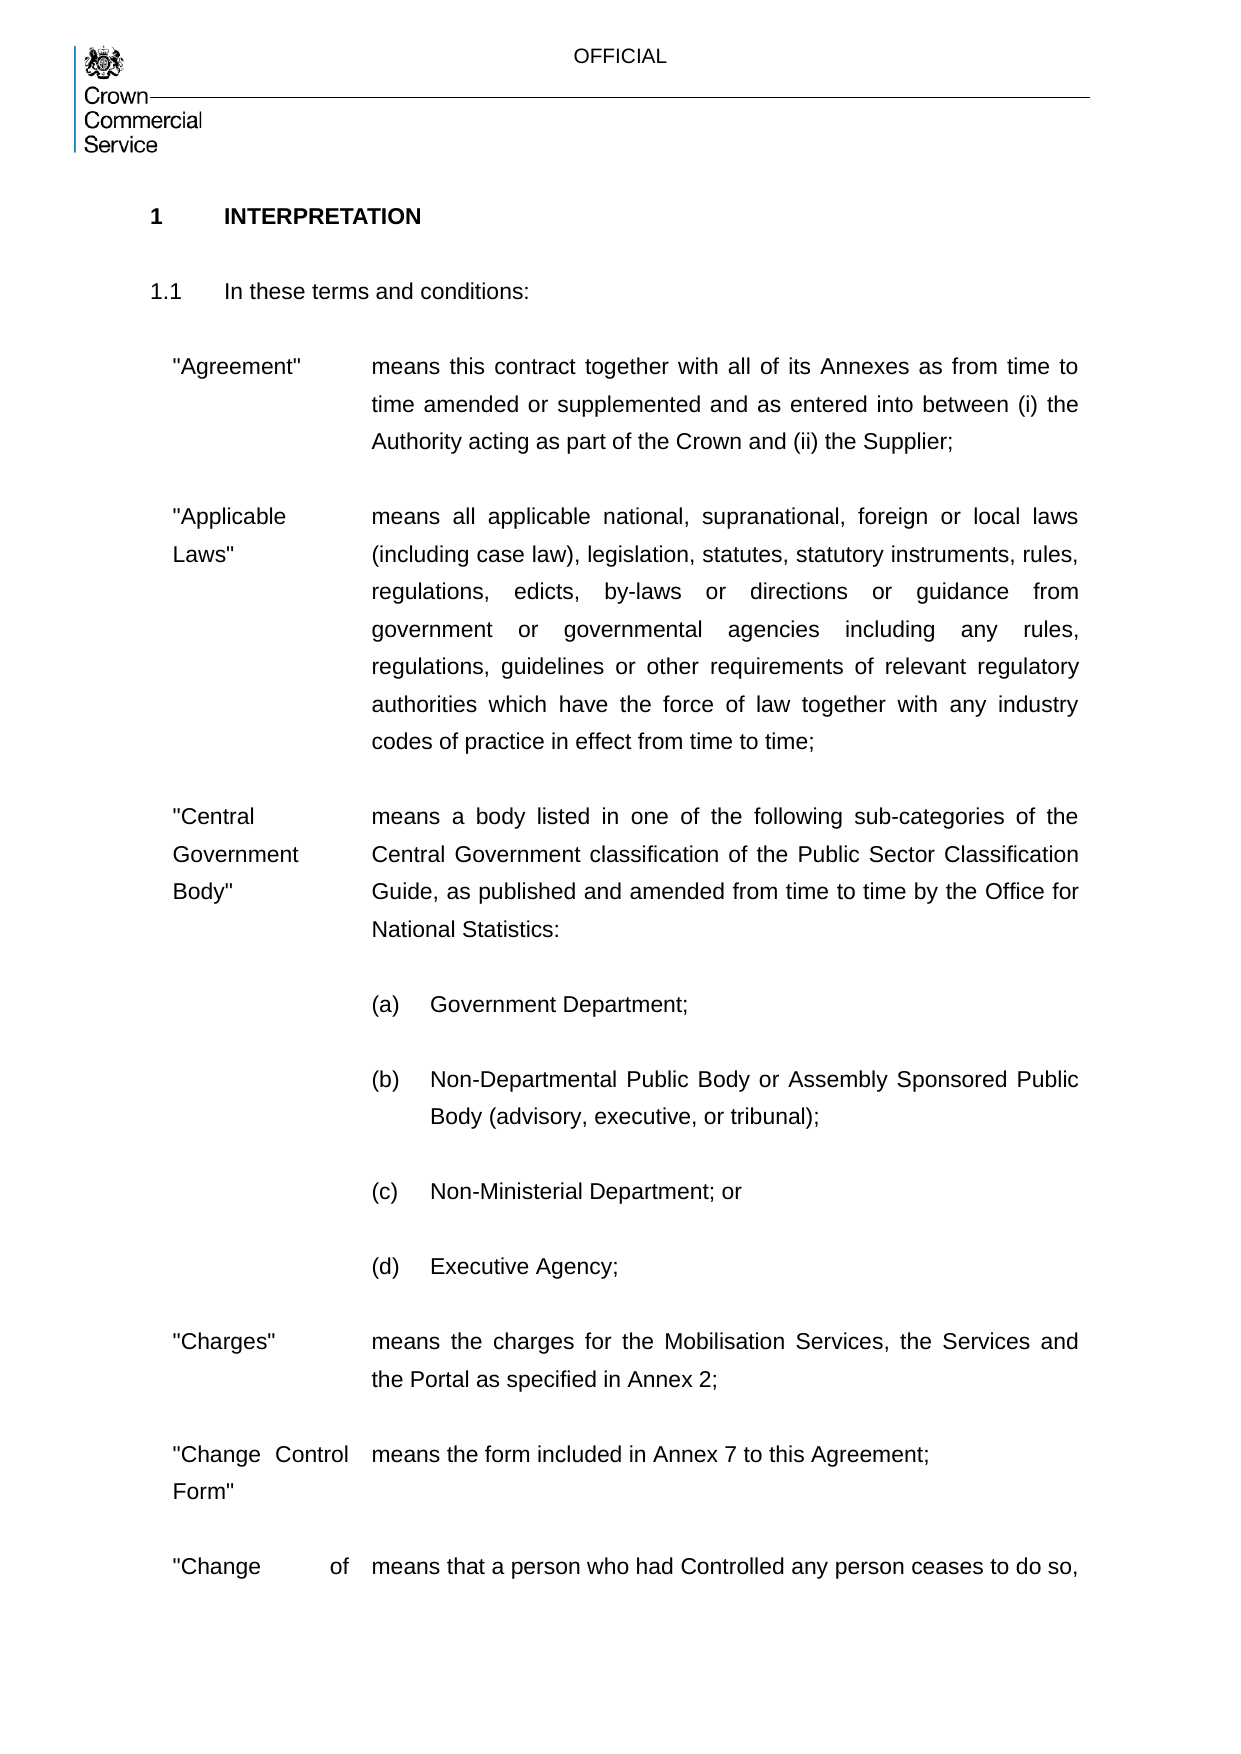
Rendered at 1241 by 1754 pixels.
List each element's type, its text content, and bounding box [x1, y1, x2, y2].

table_cell "Change of Control" [161, 1542, 360, 1579]
subtitle Interpretation [150, 192, 1090, 229]
table_cell means the charges for the Mobilisation Services, the Services and the Portal as specified in Annex 2; [360, 1317, 1091, 1429]
table_cell "Applicable Laws" [161, 492, 360, 792]
table_cell "Central Government Body" [161, 792, 360, 1317]
table_cell "Charges" [161, 1317, 360, 1429]
table_cell means the form included in Annex 7 to this Agreement; [360, 1430, 1091, 1542]
table_cell "Change Control Form" [161, 1430, 360, 1542]
table_header "Agreement" [161, 342, 360, 492]
picture [73, 45, 202, 153]
table_cell means that a person who had Controlled any person ceases to do so, or another person acquires Control of such a person; [360, 1542, 1091, 1579]
subtitle In these terms and conditions: [150, 267, 1090, 304]
table_cell means all applicable national, supranational, foreign or local laws (including case law), legislation, statutes, statutory instruments, rules, regulations, edicts, by-laws or directions or guidance from government or governmental agencies including any rules, regulations, guidelines or other requirements of relevant regulatory authorities which have the force of law together with any industry codes of practice in effect from time to time; [360, 492, 1091, 792]
table_cell means a body listed in one of the following sub-categories of the Central Government classification of the Public Sector Classification Guide, as published and amended from time to time by the Office for National Statistics: Government Department; Non-Departmental Public Body or Assembly Sponsored Public Body (advisory, executive, or tribunal); Non-Ministerial Department; or Executive Agency; [360, 792, 1091, 1317]
table_header means this contract together with all of its Annexes as from time to time amended or supplemented and as entered into between (i) the Authority acting as part of the Crown and (ii) the Supplier; [360, 342, 1091, 492]
